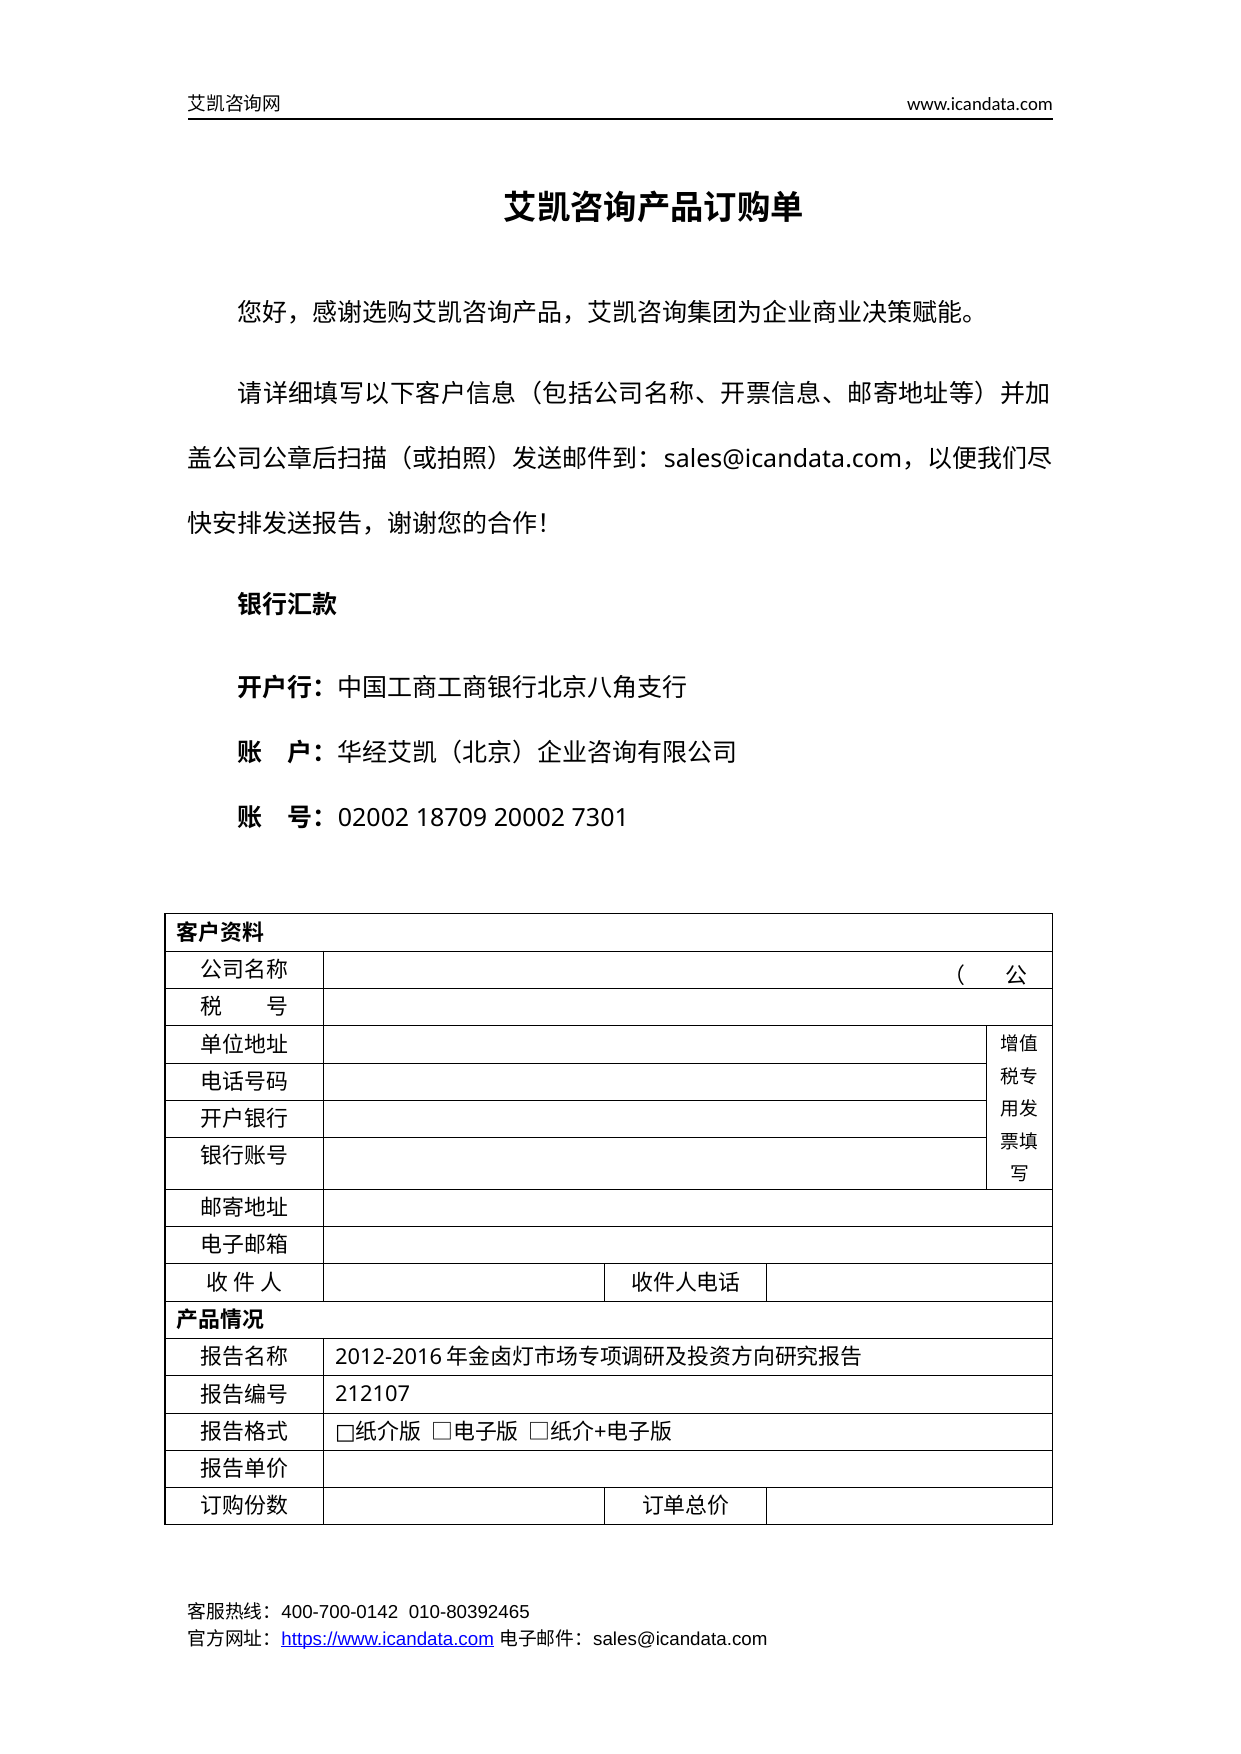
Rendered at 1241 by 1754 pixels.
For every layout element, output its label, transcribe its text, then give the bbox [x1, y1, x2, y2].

table_cell 212107 [324, 1376, 1052, 1412]
table_cell 报告格式 [166, 1414, 323, 1450]
table_cell 开户银行 [166, 1101, 323, 1137]
table_cell 收件人电话 [605, 1264, 766, 1301]
table_cell [324, 1138, 986, 1189]
table_cell 银行账号 [166, 1138, 323, 1189]
table_cell 电话号码 [166, 1064, 323, 1100]
table_cell [324, 1026, 986, 1062]
text 账 号：02002 18709 20002 7301 [187, 783, 1053, 848]
table_cell 电子邮箱 [166, 1227, 323, 1263]
table_cell 订单总价 [605, 1488, 766, 1524]
table_cell [767, 1264, 1052, 1301]
table_cell 增值税专用发票填写 [987, 1026, 1052, 1189]
table_cell [324, 1227, 1052, 1263]
table_cell 订购份数 [166, 1488, 323, 1524]
table_cell [324, 1451, 1052, 1487]
table_cell 税 号 [166, 989, 323, 1025]
table_cell [767, 1488, 1052, 1524]
table_cell 报告编号 [166, 1376, 323, 1412]
table_cell [324, 1264, 604, 1301]
table_cell 单位地址 [166, 1026, 323, 1062]
table_cell 邮寄地址 [166, 1190, 323, 1226]
table_cell 报告单价 [166, 1451, 323, 1487]
table_cell 报告名称 [166, 1339, 323, 1375]
table_header 客户资料 [166, 914, 1052, 951]
table_cell [324, 1064, 986, 1100]
table_cell 公司名称 [166, 952, 323, 988]
table_cell [324, 989, 1052, 1025]
table_cell [324, 1101, 986, 1137]
table_cell 产品情况 [166, 1302, 1052, 1338]
text 账 户：华经艾凯（北京）企业咨询有限公司 [187, 718, 1053, 783]
text 开户行：中国工商工商银行北京八角支行 [187, 653, 1053, 718]
table_cell [324, 1488, 604, 1524]
table_cell [324, 952, 1052, 988]
text 请详细填写以下客户信息（包括公司名称、开票信息、邮寄地址等）并加盖公司公章后扫描（或拍照）发送邮件到：sales@icandata.com，以便我们尽快安排发送报告，谢谢您的合作！ [187, 359, 1053, 554]
table_cell 2012-2016年金卤灯市场专项调研及投资方向研究报告 [324, 1339, 1052, 1375]
text 艾凯咨询产品订购单 [187, 172, 1053, 237]
text 您好，感谢选购艾凯咨询产品，艾凯咨询集团为企业商业决策赋能。 [187, 278, 1053, 343]
table_cell 收 件 人 [166, 1264, 323, 1301]
table_cell □纸介版 □电子版 □纸介+电子版 [324, 1414, 1052, 1450]
table_cell [324, 1190, 1052, 1226]
text 银行汇款 [187, 570, 1053, 635]
